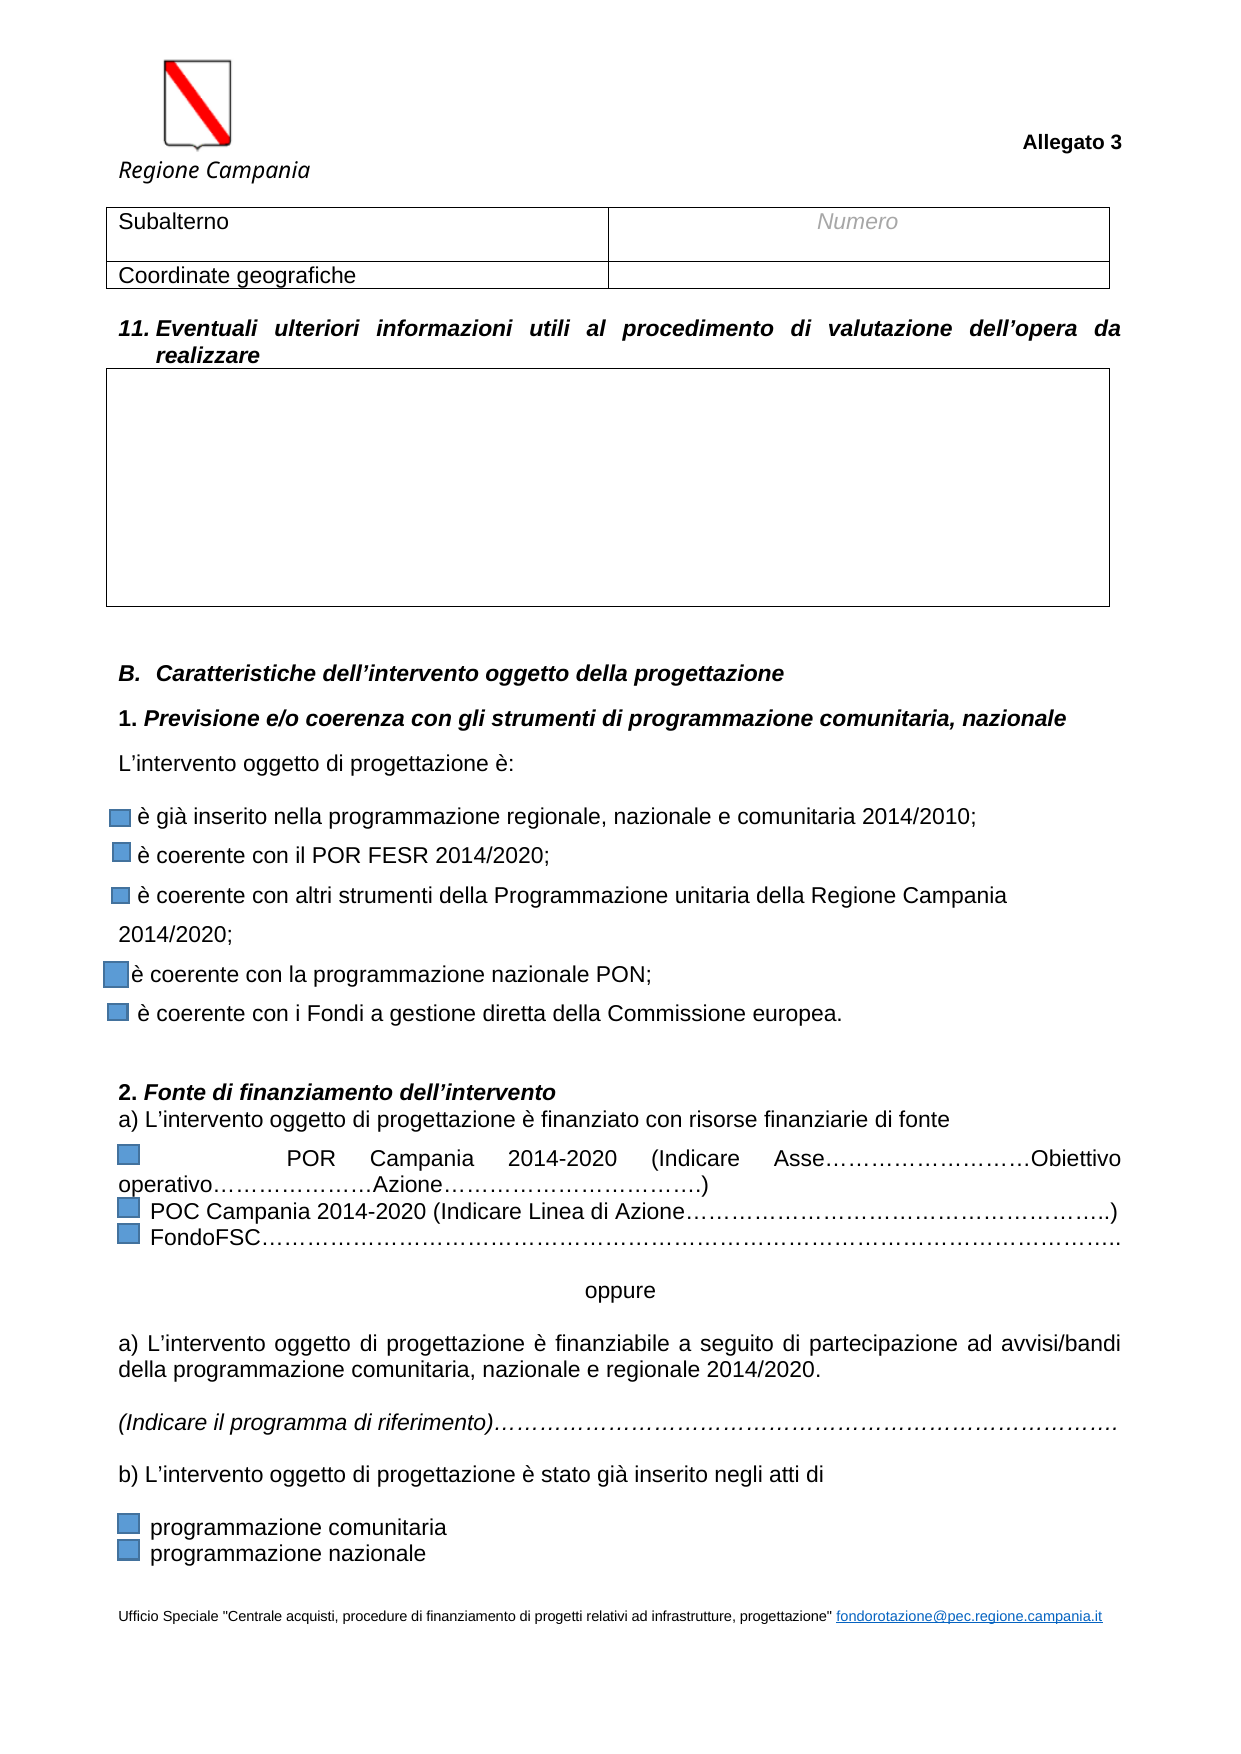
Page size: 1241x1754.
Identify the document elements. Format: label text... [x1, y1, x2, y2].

text b) L’intervento oggetto di progettazione è stato già inserito negli atti di [118, 1461, 1122, 1488]
text a) L’intervento oggetto di progettazione è finanziato con risorse finanziarie di fonte [118, 1106, 1122, 1132]
table_header [107, 369, 1109, 606]
table_cell Coordinate geografiche [107, 262, 608, 288]
list Caratteristiche dell’intervento oggetto della progettazione [118, 660, 1122, 686]
text POR Campania 2014-2020 (Indicare Asse………………………Obiettivo operativo…………………Azione…………………………….) [118, 1145, 1122, 1198]
text L’intervento oggetto di progettazione è: [118, 750, 1122, 777]
text a) L’intervento oggetto di progettazione è finanziabile a seguito di partecipazione ad avvisi/bandi della programmazione comunitaria, nazionale e regionale 2014/2020. [118, 1329, 1122, 1382]
text è già inserito nella programmazione regionale, nazionale e comunitaria 2014/2010; [118, 803, 1122, 829]
table_cell [609, 262, 1109, 288]
table_cell Numero [609, 208, 1109, 261]
text oppure [118, 1277, 1122, 1303]
text programmazione comunitaria [118, 1514, 1122, 1540]
text (Indicare il programma di riferimento)………………………………………………………………………. [118, 1409, 1122, 1435]
text è coerente con la programmazione nazionale PON; [129, 961, 1122, 987]
text 1. Previsione e/o coerenza con gli strumenti di programmazione comunitaria, nazionale [118, 705, 1122, 731]
text programmazione nazionale [118, 1540, 1122, 1567]
list Eventuali ulteriori informazioni utili al procedimento di valutazione dell’opera da realizzare [118, 315, 1122, 368]
text POC Campania 2014-2020 (Indicare Linea di Azione………………………………………………..) [118, 1198, 1122, 1224]
text è coerente con il POR FESR 2014/2020; [118, 842, 1122, 869]
text è coerente con altri strumenti della Programmazione unitaria della Regione Campania 2014/2020; [118, 882, 1122, 948]
text 2. Fonte di finanziamento dell’intervento [118, 1079, 1122, 1106]
table_cell Subalterno [107, 208, 608, 261]
text è coerente con i Fondi a gestione diretta della Commissione europea. [118, 1000, 1122, 1027]
text FondoFSC………………………………………………………………………………………………….. [118, 1224, 1122, 1251]
